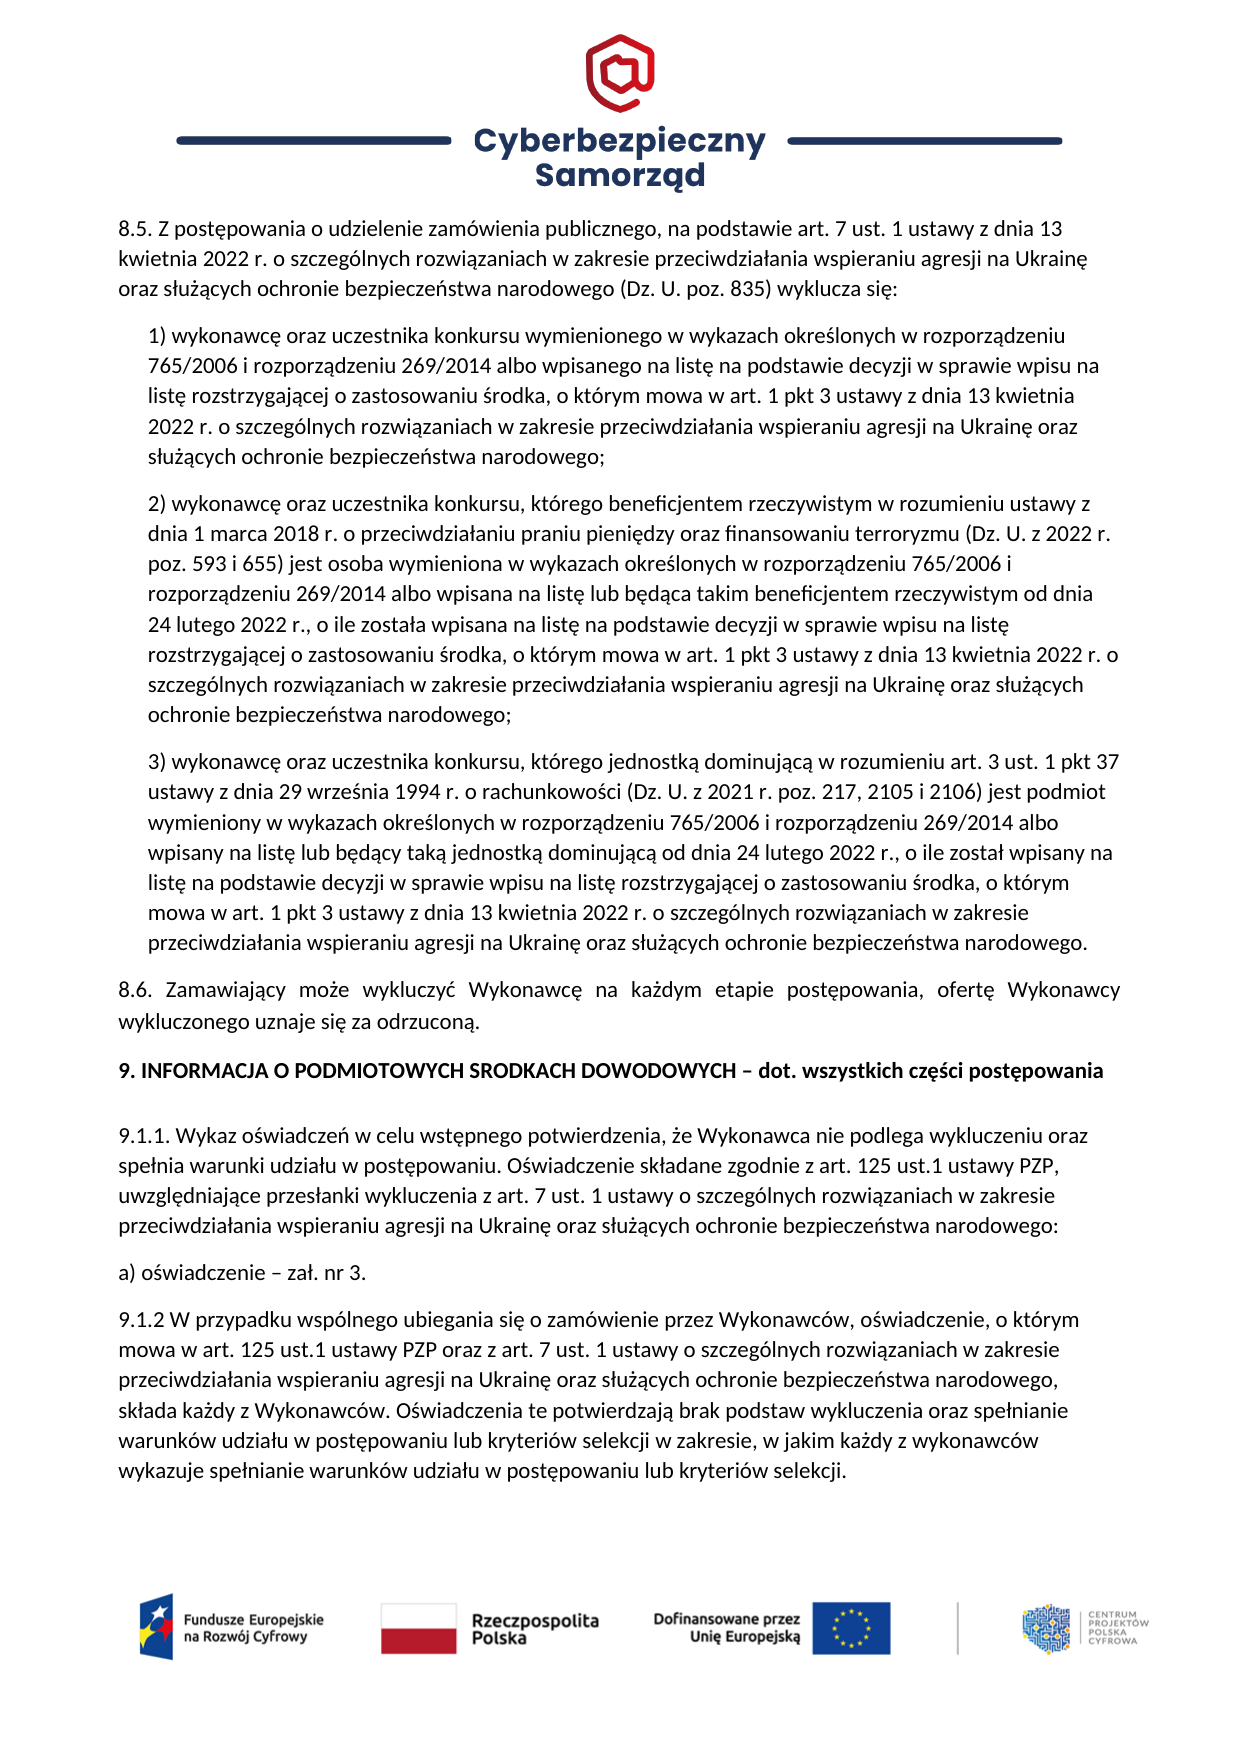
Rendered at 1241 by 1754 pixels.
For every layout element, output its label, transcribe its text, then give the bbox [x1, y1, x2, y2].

text 8.5. Z postępowania o udzielenie zamówienia publicznego, na podstawie art. 7 ust. 1 ustawy z dnia 13 kwietnia 2022 r. o szczególnych rozwiązaniach w zakresie przeciwdziałania wspieraniu agresji na Ukrainę oraz służących ochronie bezpieczeństwa narodowego (Dz. U. poz. 835) wyklucza się: [118, 214, 1122, 302]
text 9.1.1. Wykaz oświadczeń w celu wstępnego potwierdzenia, że Wykonawca nie podlega wykluczeniu oraz spełnia warunki udziału w postępowaniu. Oświadczenie składane zgodnie z art. 125 ust.1 ustawy PZP, uwzględniające przesłanki wykluczenia z art. 7 ust. 1 ustawy o szczególnych rozwiązaniach w zakresie przeciwdziałania wspieraniu agresji na Ukrainę oraz służących ochronie bezpieczeństwa narodowego: [118, 1121, 1122, 1239]
picture [787, 137, 1063, 145]
text 1) wykonawcę oraz uczestnika konkursu wymienionego w wykazach określonych w rozporządzeniu 765/2006 i rozporządzeniu 269/2014 albo wpisanego na listę na podstawie decyzji w sprawie wpisu na listę rozstrzygającej o zastosowaniu środka, o którym mowa w art. 1 pkt 3 ustawy z dnia 13 kwietnia 2022 r. o szczególnych rozwiązaniach w zakresie przeciwdziałania wspieraniu agresji na Ukrainę oraz służących ochronie bezpieczeństwa narodowego; [148, 321, 1122, 470]
text 9.1.2 W przypadku wspólnego ubiegania się o zamówienie przez Wykonawców, oświadczenie, o którym mowa w art. 125 ust.1 ustawy PZP oraz z art. 7 ust. 1 ustawy o szczególnych rozwiązaniach w zakresie przeciwdziałania wspieraniu agresji na Ukrainę oraz służących ochronie bezpieczeństwa narodowego, składa każdy z Wykonawców. Oświadczenia te potwierdzają brak podstaw wykluczenia oraz spełnianie warunków udziału w postępowaniu lub kryteriów selekcji w zakresie, w jakim każdy z wykonawców wykazuje spełnianie warunków udziału w postępowaniu lub kryteriów selekcji. [118, 1305, 1122, 1484]
text 9. INFORMACJA O PODMIOTOWYCH SRODKACH DOWODOWYCH – dot. wszystkich części postępowania [118, 1056, 1122, 1084]
picture [176, 136, 452, 145]
text 8.6. Zamawiający może wykluczyć Wykonawcę na każdym etapie postępowania, ofertę Wykonawcy wykluczonego uznaje się za odrzuconą. [118, 975, 1122, 1036]
picture [474, 34, 766, 193]
text 3) wykonawcę oraz uczestnika konkursu, którego jednostką dominującą w rozumieniu art. 3 ust. 1 pkt 37 ustawy z dnia 29 września 1994 r. o rachunkowości (Dz. U. z 2021 r. poz. 217, 2105 i 2106) jest podmiot wymieniony w wykazach określonych w rozporządzeniu 765/2006 i rozporządzeniu 269/2014 albo wpisany na listę lub będący taką jednostką dominującą od dnia 24 lutego 2022 r., o ile został wpisany na listę na podstawie decyzji w sprawie wpisu na listę rozstrzygającej o zastosowaniu środka, o którym mowa w art. 1 pkt 3 ustawy z dnia 13 kwietnia 2022 r. o szczególnych rozwiązaniach w zakresie przeciwdziałania wspieraniu agresji na Ukrainę oraz służących ochronie bezpieczeństwa narodowego. [148, 747, 1122, 956]
text a) oświadczenie – zał. nr 3. [118, 1258, 1122, 1286]
text 2) wykonawcę oraz uczestnika konkursu, którego beneficjentem rzeczywistym w rozumieniu ustawy z dnia 1 marca 2018 r. o przeciwdziałaniu praniu pieniędzy oraz finansowaniu terroryzmu (Dz. U. z 2022 r. poz. 593 i 655) jest osoba wymieniona w wykazach określonych w rozporządzeniu 765/2006 i rozporządzeniu 269/2014 albo wpisana na listę lub będąca takim beneficjentem rzeczywistym od dnia 24 lutego 2022 r., o ile została wpisana na listę na podstawie decyzji w sprawie wpisu na listę rozstrzygającej o zastosowaniu środka, o którym mowa w art. 1 pkt 3 ustawy z dnia 13 kwietnia 2022 r. o szczególnych rozwiązaniach w zakresie przeciwdziałania wspieraniu agresji na Ukrainę oraz służących ochronie bezpieczeństwa narodowego; [148, 489, 1122, 728]
picture [118, 1571, 1182, 1682]
